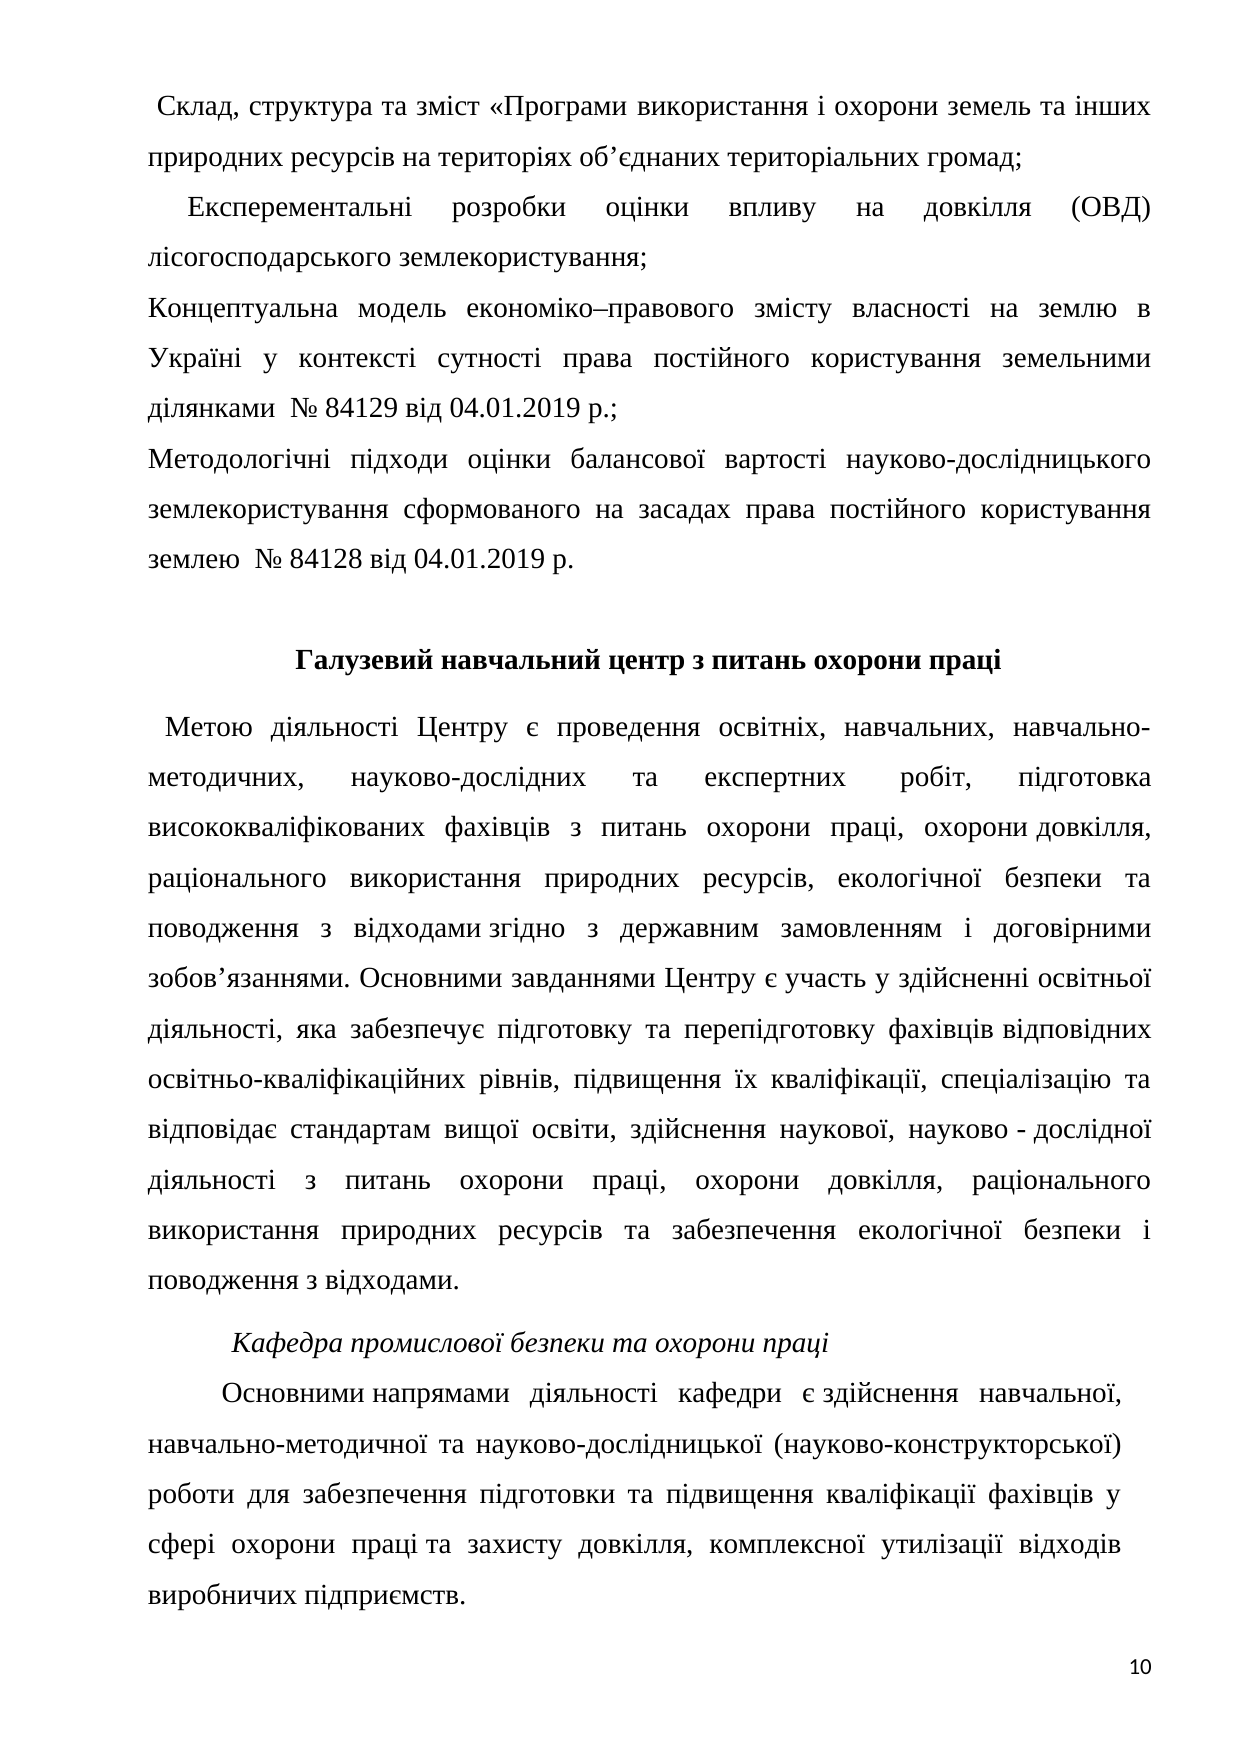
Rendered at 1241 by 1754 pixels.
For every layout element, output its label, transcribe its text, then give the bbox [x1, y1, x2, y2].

text Кафедра промислової безпеки та охорони праці [148, 1325, 1152, 1359]
text Склад, структура та зміст «Програми використання і охорони земель та інших природних ресурсів на територіях об’єднаних територіальних громад; [148, 88, 1152, 172]
text Галузевий навчальний центр з питань охорони праці [221, 642, 1152, 676]
text Експерементальні розробки оцінки впливу на довкілля (ОВД) лісогосподарського землекористування; [148, 189, 1152, 273]
text Концептуальна модель економіко–правового змісту власності на землю в Україні у контексті сутності права постійного користування земельними ділянками № 84129 від 04.01.2019 р.; [148, 290, 1152, 424]
text Методологічні підходи оцінки балансової вартості науково-дослідницького землекористування сформованого на засадах права постійного користування землею № 84128 від 04.01.2019 р. [148, 441, 1152, 575]
text Метою діяльності Центру є проведення освітніх, навчальних, навчально-методичних, науково-дослідних та експертних робіт, підготовка висококваліфікованих фахівців з питань охорони праці, охорони довкілля, раціонального використання природних ресурсів, екологічної безпеки та поводження з відходами згідно з державним замовленням і договірними зобов’язаннями. Основними завданнями Центру є участь у здійсненні освітньої діяльності, яка забезпечує підготовку та перепідготовку фахівців відповідних освітньо-кваліфікаційних рівнів, підвищення їх кваліфікації, спеціалізацію та відповідає стандартам вищої освіти, здійснення наукової, науково - дослідної діяльності з питань охорони праці, охорони довкілля, раціонального використання природних ресурсів та забезпечення екологічної безпеки і поводження з відходами. [148, 709, 1152, 1296]
text Основними напрямами діяльності кафедри є здійснення навчальної, навчально-методичної та науково-дослідницької (науково-конструкторської) роботи для забезпечення підготовки та підвищення кваліфікації фахівців у сфері охорони праці та захисту довкілля, комплексної утилізації відходів виробничих підприємств. [148, 1376, 1122, 1610]
